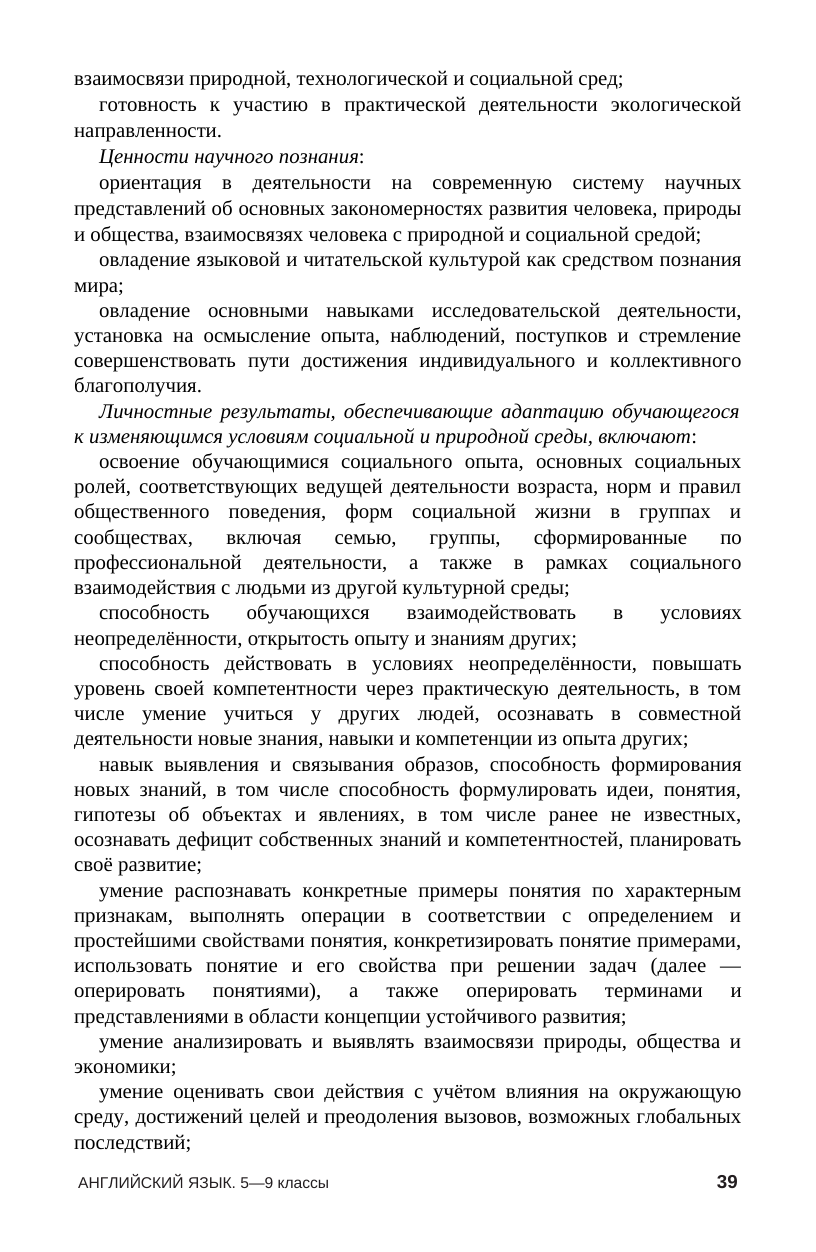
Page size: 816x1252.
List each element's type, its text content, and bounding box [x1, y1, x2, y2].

text овладение языковой и читательской культурой как средством познания мира; [74, 247, 742, 297]
text ориентация в деятельности на современную систему научных представлений об основных закономерностях развития человека, природы и общества, взаимосвязях человека с природной и социальной средой; [74, 169, 742, 246]
text освоение обучающимися социального опыта, основных социальных ролей, соответствующих ведущей деятельности возраста, норм и правил общественного поведения, форм социальной жизни в группах и сообществах, включая семью, группы, сформированные по профессиональной деятельности, а также в рамках социального взаимодействия с людьми из другой культурной среды; [74, 449, 742, 599]
text готовность к участию в практической деятельности экологической направленности. [74, 92, 742, 142]
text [74, 66, 742, 90]
text Ценности научного познания: [74, 144, 742, 168]
text Личностные результаты, обеспечивающие адаптацию обучающегося к изменяющимся условиям социальной и природной среды, включают: [74, 399, 742, 448]
text умение оценивать свои действия с учётом влияния на окружающую среду, достижений целей и преодоления вызовов, возможных глобальных последствий; [74, 1079, 742, 1154]
text умение анализировать и выявлять взаимосвязи природы, общества и экономики; [74, 1029, 742, 1078]
text овладение основными навыками исследовательской деятельности, установка на осмысление опыта, наблюдений, поступков и стремление совершенствовать пути достижения индивидуального и коллективного благополучия. [74, 298, 742, 397]
text способность обучающихся взаимодействовать в условиях неопределённости, открытость опыту и знаниям других; [74, 600, 742, 649]
text умение распознавать конкретные примеры понятия по характерным признакам, выполнять операции в соответствии с определением и простейшими свойствами понятия, конкретизировать понятие примерами, использовать понятие и его свойства при решении задач (далее — оперировать понятиями), а также оперировать терминами и представлениями в области концепции устойчивого развития; [74, 878, 742, 1028]
text навык выявления и связывания образов, способность формирования новых знаний, в том числе способность формулировать идеи, понятия, гипотезы об объектах и явлениях, в том числе ранее не известных, осознавать дефицит собственных знаний и компетентностей, планировать своё развитие; [74, 752, 742, 876]
text способность действовать в условиях неопределённости, повышать уровень своей компетентности через практическую деятельность, в том числе умение учиться у других людей, осознавать в совместной деятельности новые знания, навыки и компетенции из опыта других; [74, 651, 742, 750]
